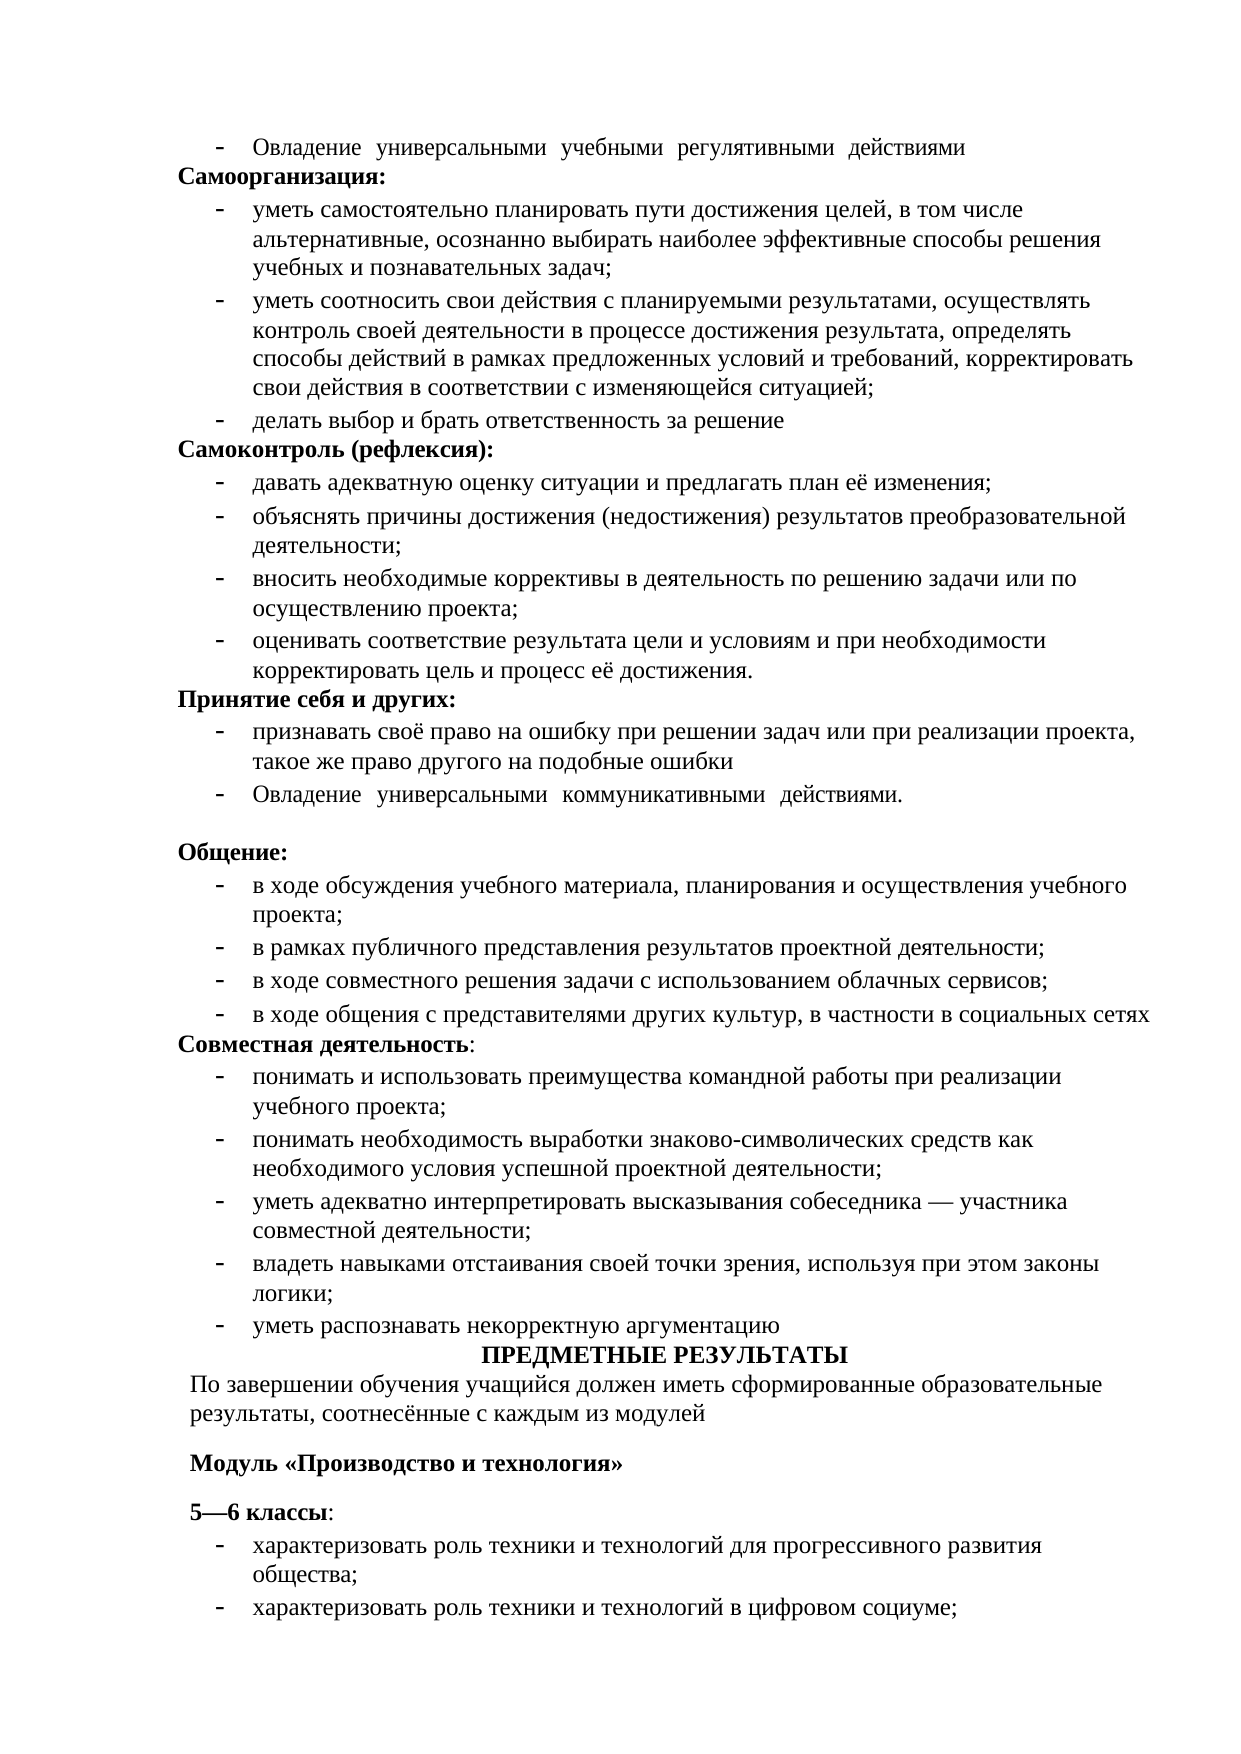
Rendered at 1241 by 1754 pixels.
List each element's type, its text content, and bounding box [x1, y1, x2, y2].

list уметь соотносить свои действия с планируемыми результатами, осуществлять контроль своей деятельности в процессе достижения результата, определять способы действий в рамках предложенных условий и требований, корректировать свои действия в соответствии с изменяющейся ситуацией; [215, 281, 1152, 401]
text ПРЕДМЕТНЫЕ РЕЗУЛЬТАТЫ [177, 1340, 1152, 1369]
list признавать своё право на ошибку при решении задач или при реализации проекта, такое же право другого на подобные ошибки [215, 712, 1152, 775]
list понимать необходимость выработки знаково-символических средств как необходимого условия успешной проектной деятельности; [215, 1120, 1152, 1182]
list оценивать соответствие результата цели и условиям и при необходимости корректировать цель и процесс её достижения. [215, 621, 1152, 684]
list вносить необходимые коррективы в деятельность по решению задачи или по осуществлению проекта; [215, 559, 1152, 621]
list уметь самостоятельно планировать пути достижения целей, в том числе альтернативные, осознанно выбирать наиболее эффективные способы решения учебных и познавательных задач; [215, 190, 1152, 281]
text Принятие себя и других: [177, 684, 1152, 712]
list владеть навыками отстаивания своей точки зрения, используя при этом законы логики; [215, 1244, 1152, 1307]
list Овладение универсальными учебными регулятивными действиями [215, 128, 1152, 161]
list в ходе обсуждения учебного материала, планирования и осуществления учебного проекта; [215, 866, 1152, 928]
list в рамках публичного представления результатов проектной деятельности; [215, 928, 1152, 962]
list понимать и использовать преимущества командной работы при реализации учебного проекта; [215, 1057, 1152, 1120]
text Модуль «Производство и технология» [189, 1448, 1152, 1476]
text По завершении обучения учащийся должен иметь сформированные образовательные результаты, соотнесённые с каждым из модулей [189, 1369, 1152, 1427]
list уметь распознавать некорректную аргументацию [215, 1307, 1152, 1340]
list давать адекватную оценку ситуации и предлагать план её изменения; [215, 463, 1152, 497]
list делать выбор и брать ответственность за решение [215, 401, 1152, 434]
text Самоорганизация: [177, 161, 1152, 190]
text Самоконтроль (рефлексия): [177, 434, 1152, 463]
list объяснять причины достижения (недостижения) результатов преобразовательной деятельности; [215, 497, 1152, 559]
list в ходе общения с представителями других культур, в частности в социальных сетях [215, 995, 1152, 1029]
list в ходе совместного решения задачи с использованием облачных сервисов; [215, 962, 1152, 995]
list характеризовать роль техники и технологий в цифровом социуме; [215, 1588, 1152, 1622]
list уметь адекватно интерпретировать высказывания собеседника — участника совместной деятельности; [215, 1182, 1152, 1244]
list характеризовать роль техники и технологий для прогрессивного развития общества; [215, 1526, 1152, 1588]
text Совместная деятельность: [177, 1029, 1152, 1057]
text Общение: [177, 837, 1152, 866]
list Овладение универсальными коммуникативными действиями. [215, 775, 1152, 808]
text 5—6 классы: [189, 1497, 1152, 1526]
